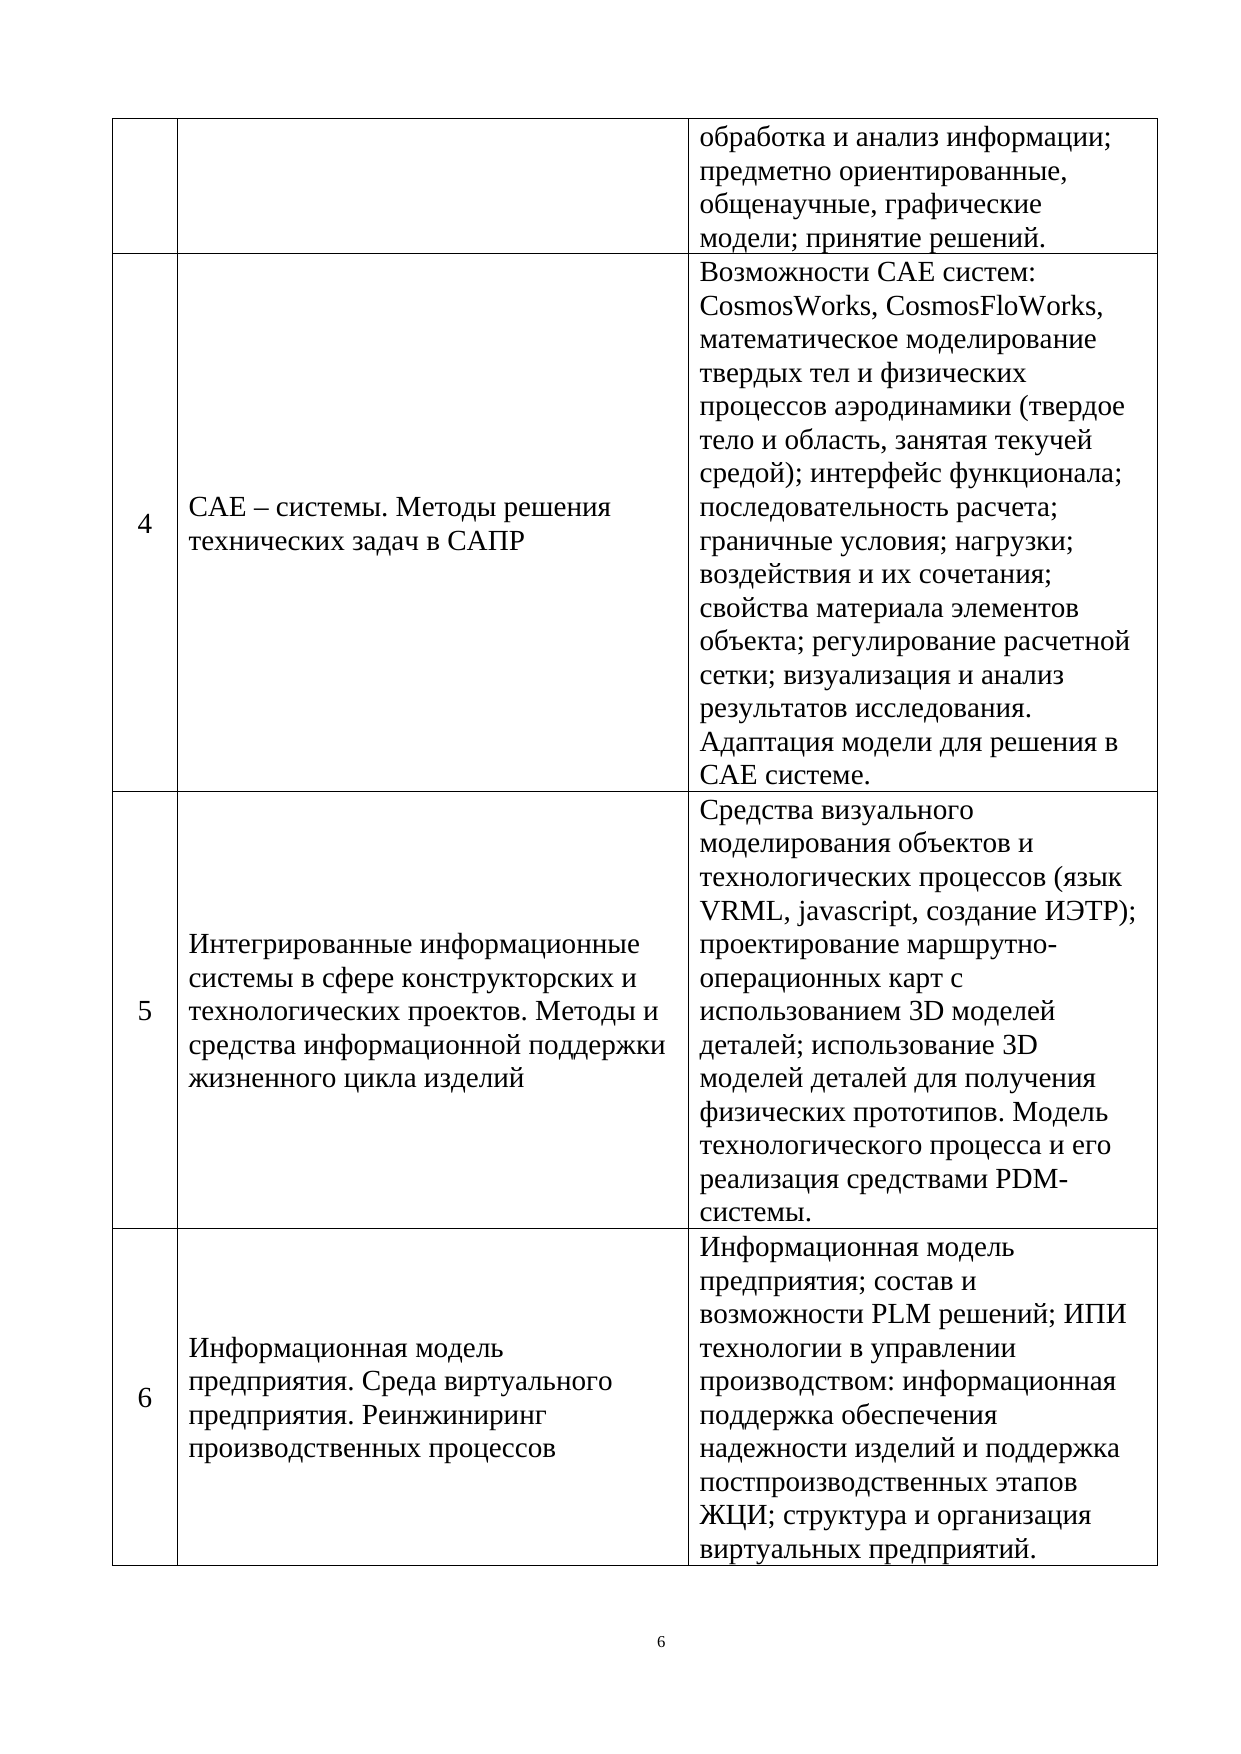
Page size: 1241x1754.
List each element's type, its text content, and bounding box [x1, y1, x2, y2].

table_cell 4 [113, 254, 177, 791]
table_cell CAE – системы. Методы решения технических задач в САПР [178, 254, 688, 791]
table_cell Средства визуального моделирования объектов и технологических процессов (язык VRML, javascript, создание ИЭТР); проектирование маршрутно-операционных карт с использованием 3D моделей деталей; использование 3D моделей деталей для получения физических прототипов. Модель технологического процесса и его реализация средствами PDM-системы. [689, 792, 1157, 1228]
table_cell 5 [113, 792, 177, 1228]
table_cell Интегрированные информационные системы в сфере конструкторских и технологических проектов. Методы и средства информационной поддержки жизненного цикла изделий [178, 792, 688, 1228]
table_cell 6 [113, 1229, 177, 1564]
table_cell Информационная модель предприятия. Среда виртуального предприятия. Реинжиниринг производственных процессов [178, 1229, 688, 1564]
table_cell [689, 119, 1157, 253]
table_cell Возможности CAE систем: CosmosWorks, CosmosFloWorks, математическое моделирование твердых тел и физических процессов аэродинамики (твердое тело и область, занятая текучей средой); интерфейс функционала; последовательность расчета; граничные условия; нагрузки; воздействия и их сочетания; свойства материала элементов объекта; регулирование расчетной сетки; визуализация и анализ результатов исследования. Адаптация модели для решения в CAE системе. [689, 254, 1157, 791]
table_cell Информационная модель предприятия; состав и возможности PLM решений; ИПИ технологии в управлении производством: информационная поддержка обеспечения надежности изделий и поддержка постпроизводственных этапов ЖЦИ; структура и организация виртуальных предприятий. [689, 1229, 1157, 1564]
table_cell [178, 119, 688, 253]
table_cell 3 [113, 119, 177, 253]
